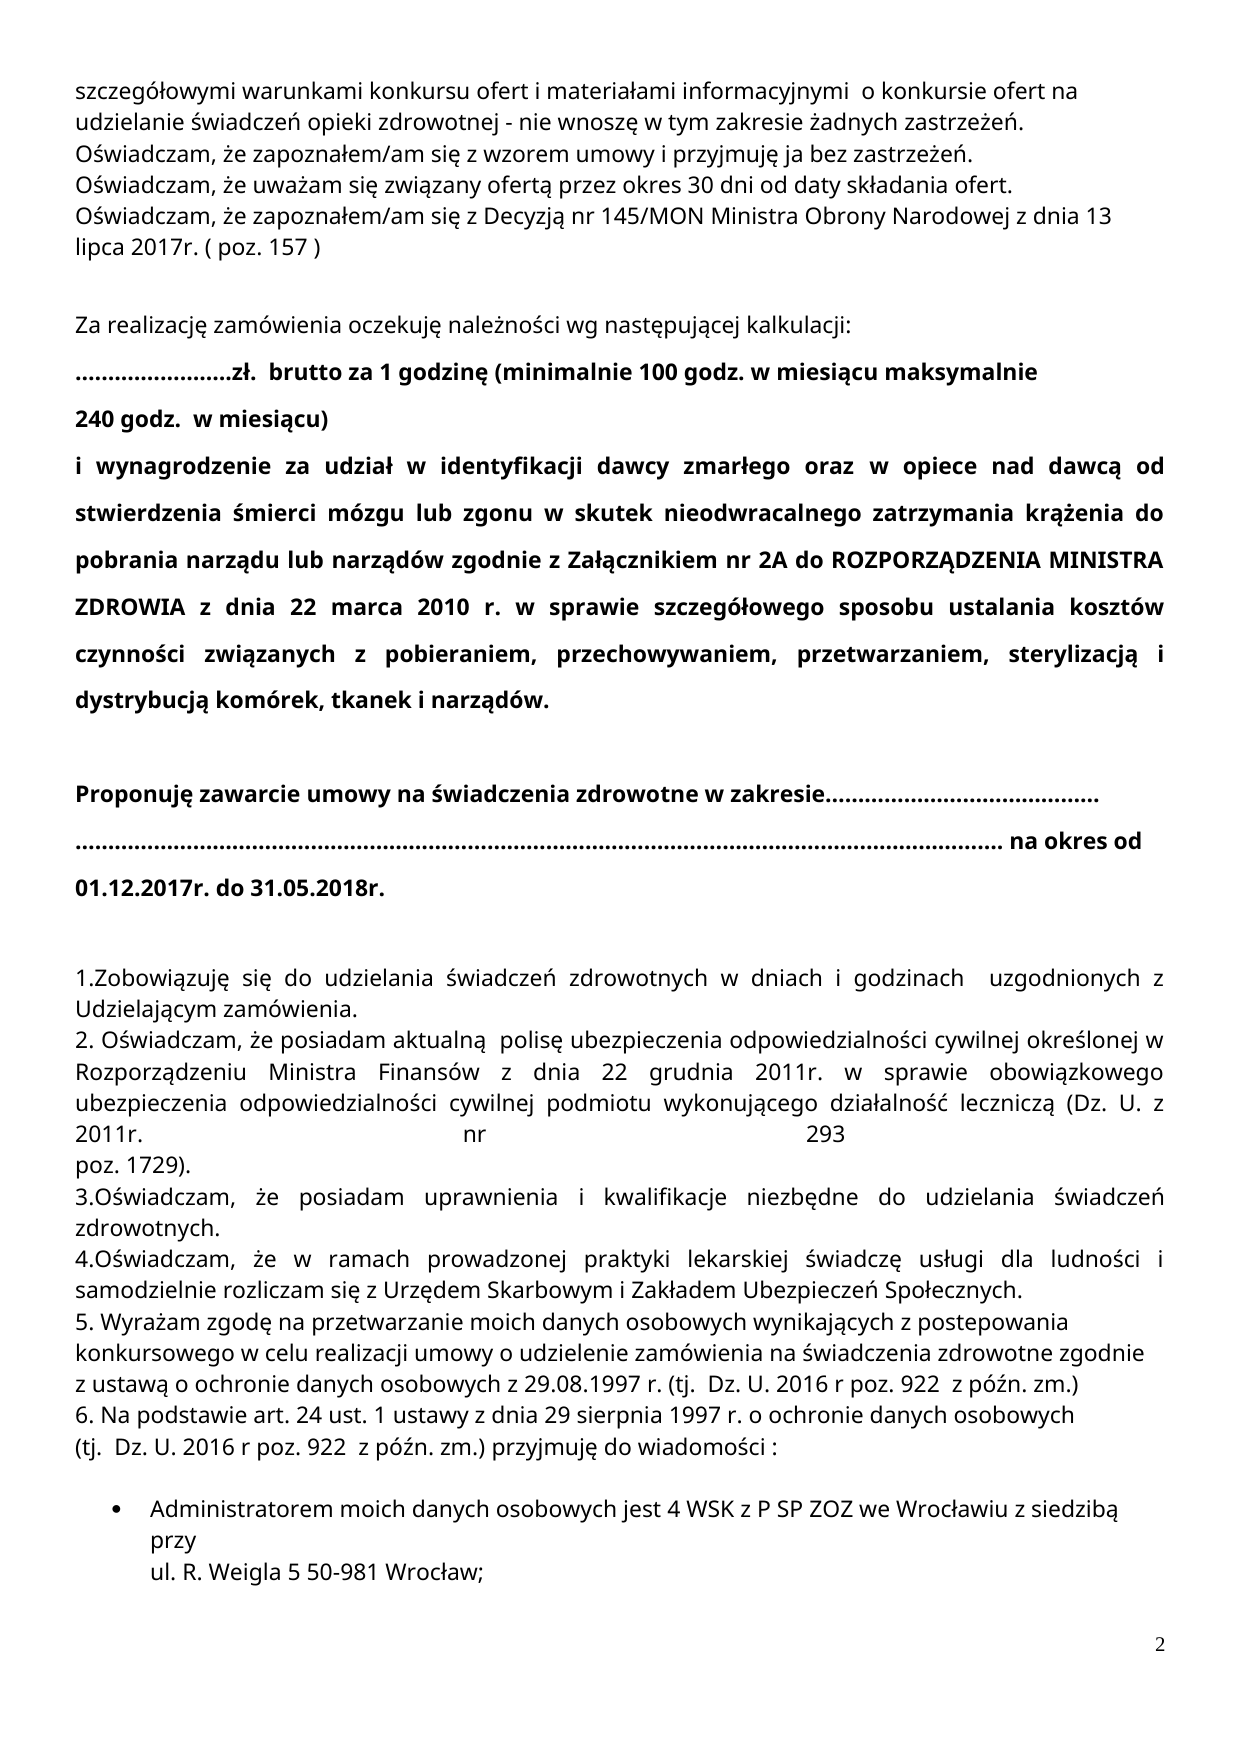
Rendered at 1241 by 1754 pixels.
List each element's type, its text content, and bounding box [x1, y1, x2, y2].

text (tj. Dz. U. 2016 r poz. 922 z późn. zm.) przyjmuję do wiadomości : [75, 1431, 1165, 1462]
text 1.Zobowiązuję się do udzielania świadczeń zdrowotnych w dniach i godzinach uzgodnionych z Udzielającym zamówienia. [75, 962, 1165, 1024]
text Oświadczam, że zapoznałem/am się z wzorem umowy i przyjmuję ja bez zastrzeżeń. [75, 137, 1165, 169]
list Administratorem moich danych osobowych jest 4 WSK z P SP ZOZ we Wrocławiu z siedzibą przy [112, 1493, 1165, 1556]
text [75, 75, 1165, 137]
text 4.Oświadczam, że w ramach prowadzonej praktyki lekarskiej świadczę usługi dla ludności i samodzielnie rozliczam się z Urzędem Skarbowym i Zakładem Ubezpieczeń Społecznych. [75, 1243, 1165, 1306]
text ……………………………………………………………………………………………………………………………. na okres od 01.12.2017r. do 31.05.2018r. [75, 825, 1165, 903]
list ul. R. Weigla 5 50-981 Wrocław; [150, 1556, 1165, 1587]
text Oświadczam, że uważam się związany ofertą przez okres 30 dni od daty składania ofert. [75, 169, 1165, 200]
text 3.Oświadczam, że posiadam uprawnienia i kwalifikacje niezbędne do udzielania świadczeń zdrowotnych. [75, 1181, 1165, 1243]
text Za realizację zamówienia oczekuję należności wg następującej kalkulacji: [75, 309, 1165, 341]
text 6. Na podstawie art. 24 ust. 1 ustawy z dnia 29 sierpnia 1997 r. o ochronie danych osobowych [75, 1399, 1165, 1431]
text 2. Oświadczam, że posiadam aktualną polisę ubezpieczenia odpowiedzialności cywilnej określonej w Rozporządzeniu Ministra Finansów z dnia 22 grudnia 2011r. w sprawie obowiązkowego ubezpieczenia odpowiedzialności cywilnej podmiotu wykonującego działalność leczniczą (Dz. U. z 2011r. nr 293 poz. 1729). [75, 1024, 1165, 1181]
text .……………….….zł. brutto za 1 godzinę (minimalnie 100 godz. w miesiącu maksymalnie 240 godz. w miesiącu) [75, 356, 1165, 434]
text 5. Wyrażam zgodę na przetwarzanie moich danych osobowych wynikających z postepowania konkursowego w celu realizacji umowy o udzielenie zamówienia na świadczenia zdrowotne zgodnie z ustawą o ochronie danych osobowych z 29.08.1997 r. (tj. Dz. U. 2016 r poz. 922 z późn. zm.) [75, 1306, 1165, 1399]
text Proponuję zawarcie umowy na świadczenia zdrowotne w zakresie…………………………………… [75, 778, 1165, 809]
text i wynagrodzenie za udział w identyfikacji dawcy zmarłego oraz w opiece nad dawcą od stwierdzenia śmierci mózgu lub zgonu w skutek nieodwracalnego zatrzymania krążenia do pobrania narządu lub narządów zgodnie z Załącznikiem nr 2A do ROZPORZĄDZENIA MINISTRA ZDROWIA z dnia 22 marca 2010 r. w sprawie szczegółowego sposobu ustalania kosztów czynności związanych z pobieraniem, przechowywaniem, przetwarzaniem, sterylizacją i dystrybucją komórek, tkanek i narządów. [75, 450, 1165, 716]
text Oświadczam, że zapoznałem/am się z Decyzją nr 145/MON Ministra Obrony Narodowej z dnia 13 lipca 2017r. ( poz. 157 ) [75, 200, 1165, 262]
